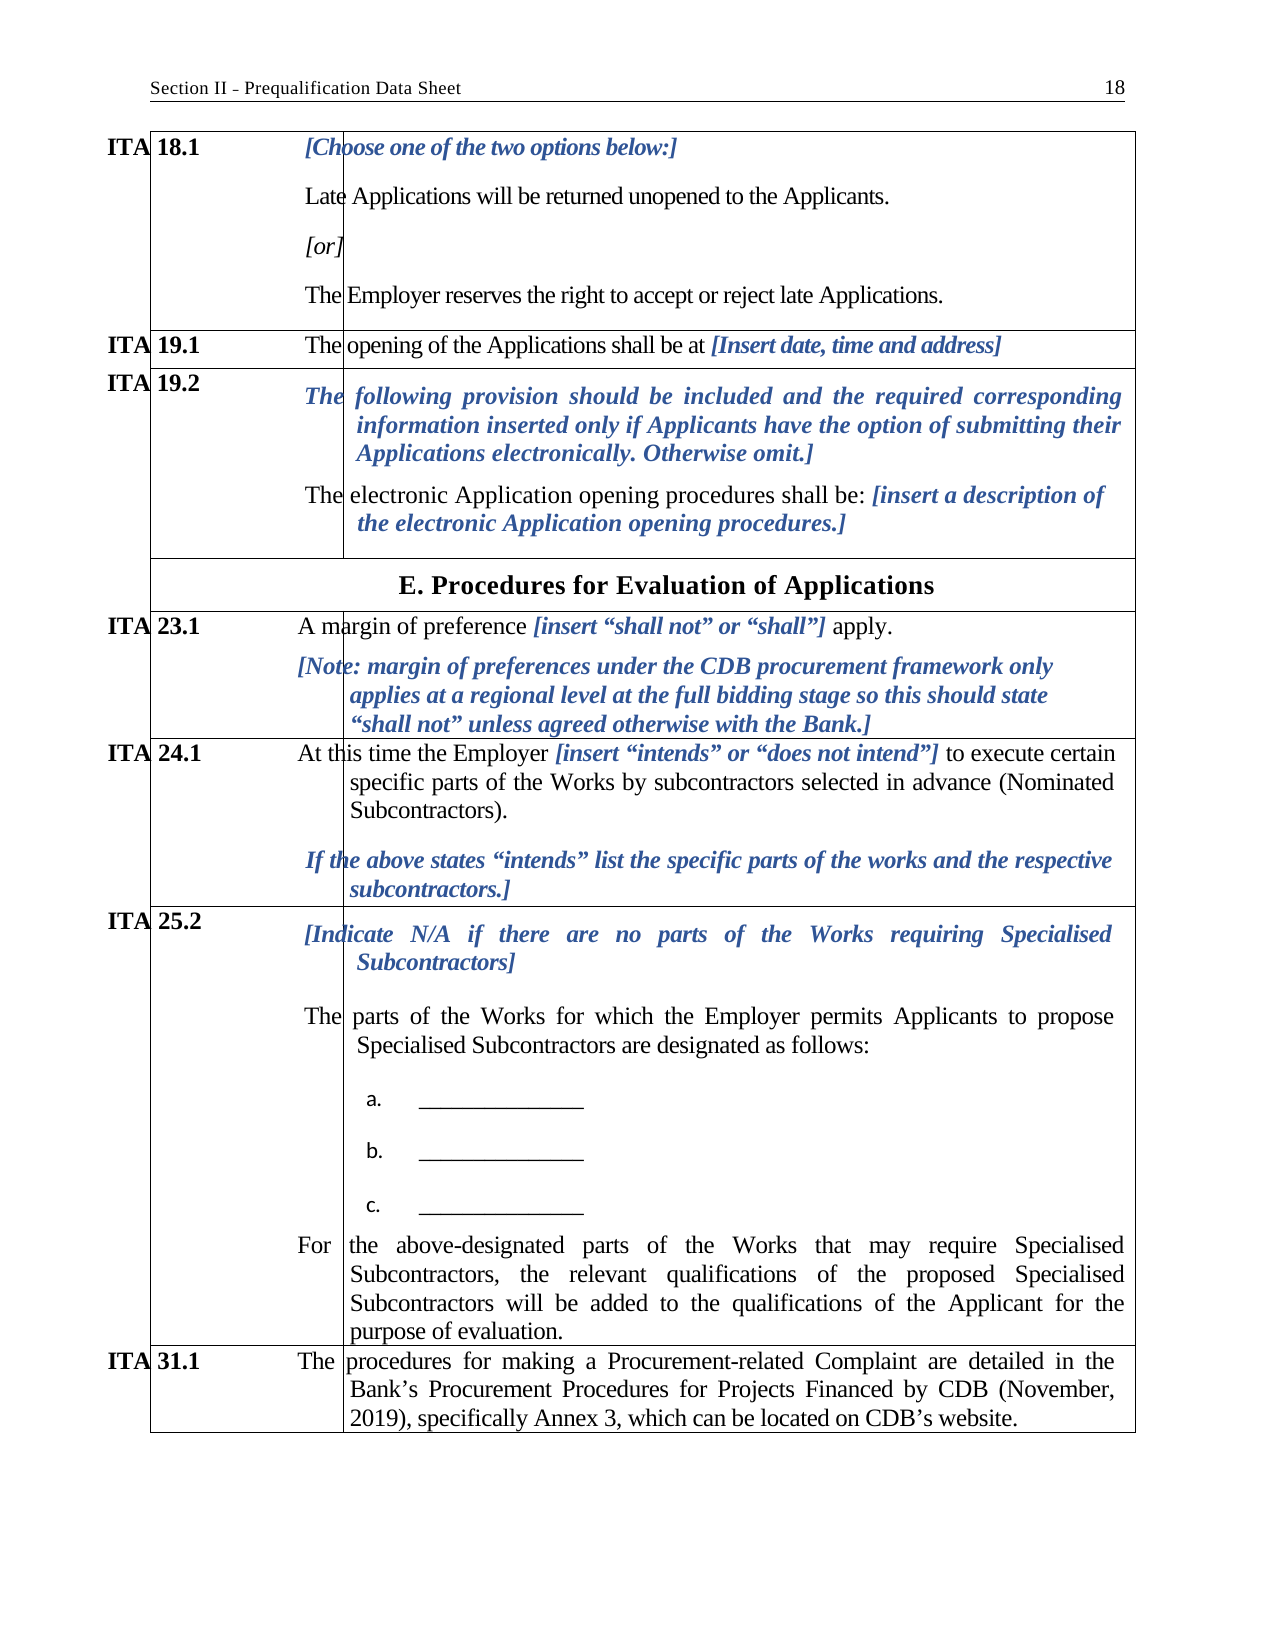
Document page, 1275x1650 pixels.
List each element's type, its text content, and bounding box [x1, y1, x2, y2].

table_cell The following provision should be included and the required corresponding information inserted only if Applicants have the option of submitting their Applications electronically. Otherwise omit.] The electronic Application opening procedures shall be: [insert a description of the electronic Application opening procedures.] [344, 369, 1135, 558]
table_cell A margin of preference [insert “shall not” or “shall”] apply. [Note: margin of preferences under the CDB procurement framework only applies at a regional level at the full bidding stage so this should state “shall not” unless agreed otherwise with the Bank.] [344, 612, 1135, 737]
table_cell At this time the Employer [insert “intends” or “does not intend”] to execute certain specific parts of the Works by subcontractors selected in advance (Nominated Subcontractors). [If the above states “intends” list the specific parts of the works and the respective subcontractors.] [344, 739, 1135, 906]
table_cell E. Procedures for Evaluation of Applications [151, 559, 1135, 611]
table_cell ITA 31.1 [151, 1346, 343, 1432]
table_cell ITA 18.1 [151, 132, 343, 330]
table_cell [Indicate N/A if there are no parts of the Works requiring Specialised Subcontractors] The parts of the Works for which the Employer permits Applicants to propose Specialised Subcontractors are designated as follows: _______________ _______________ _______________ For the above-designated parts of the Works that may require Specialised Subcontractors, the relevant qualifications of the proposed Specialised Subcontractors will be added to the qualifications of the Applicant for the purpose of evaluation. [344, 907, 1135, 1345]
table_cell The opening of the Applications shall be at [Insert date, time and address] [344, 331, 1135, 368]
table_cell ITA 24.1 [151, 739, 343, 906]
table_cell ITA 19.2 [151, 369, 343, 558]
table_cell [Choose one of the two options below:] Late Applications will be returned unopened to the Applicants. [or] The Employer reserves the right to accept or reject late Applications. [344, 132, 1135, 330]
table_cell The procedures for making a Procurement-related Complaint are detailed in the Bank’s Procurement Procedures for Projects Financed by CDB (November, 2019), specifically Annex 3, which can be located on CDB’s website. [344, 1346, 1135, 1432]
table_cell ITA 25.2 [151, 907, 343, 1345]
table_cell ITA 23.1 [151, 612, 343, 737]
table_cell ITA 19.1 [151, 331, 343, 368]
